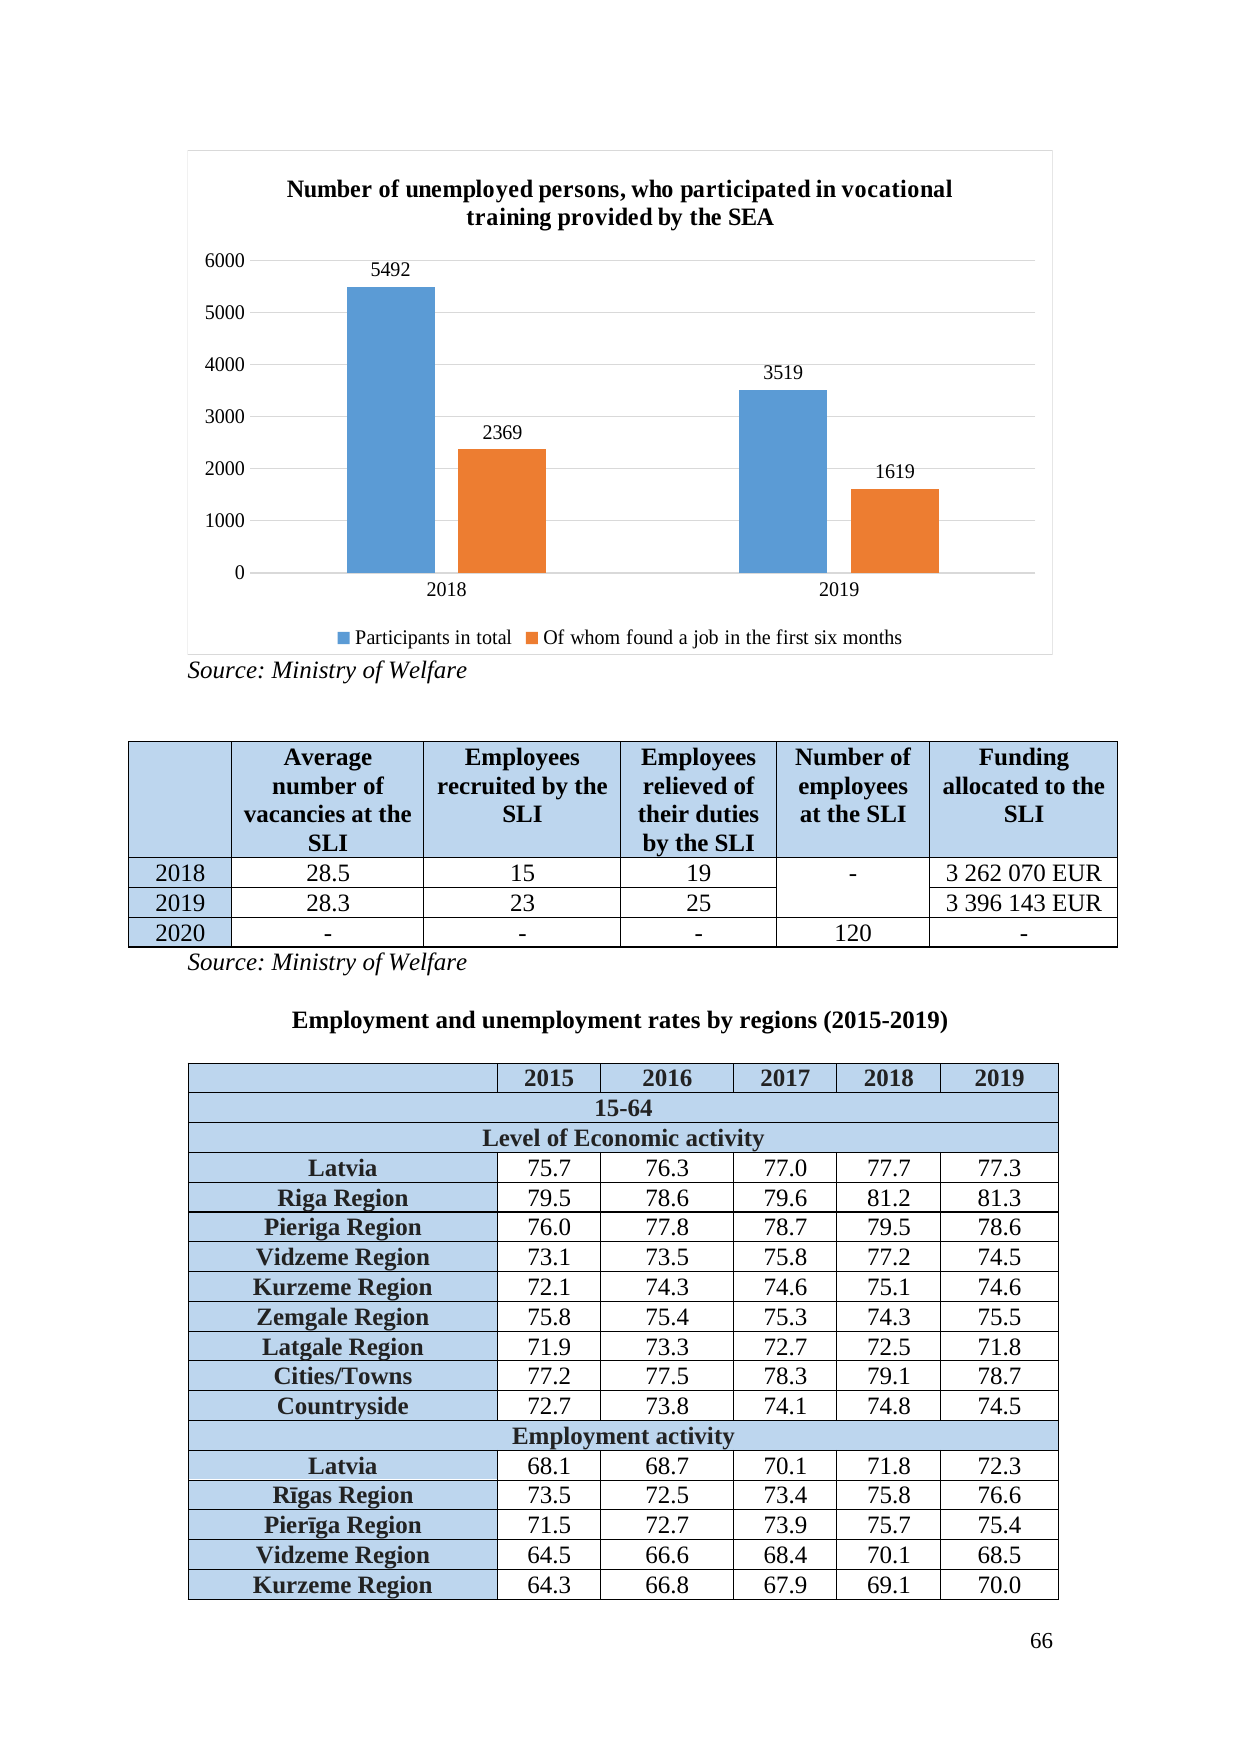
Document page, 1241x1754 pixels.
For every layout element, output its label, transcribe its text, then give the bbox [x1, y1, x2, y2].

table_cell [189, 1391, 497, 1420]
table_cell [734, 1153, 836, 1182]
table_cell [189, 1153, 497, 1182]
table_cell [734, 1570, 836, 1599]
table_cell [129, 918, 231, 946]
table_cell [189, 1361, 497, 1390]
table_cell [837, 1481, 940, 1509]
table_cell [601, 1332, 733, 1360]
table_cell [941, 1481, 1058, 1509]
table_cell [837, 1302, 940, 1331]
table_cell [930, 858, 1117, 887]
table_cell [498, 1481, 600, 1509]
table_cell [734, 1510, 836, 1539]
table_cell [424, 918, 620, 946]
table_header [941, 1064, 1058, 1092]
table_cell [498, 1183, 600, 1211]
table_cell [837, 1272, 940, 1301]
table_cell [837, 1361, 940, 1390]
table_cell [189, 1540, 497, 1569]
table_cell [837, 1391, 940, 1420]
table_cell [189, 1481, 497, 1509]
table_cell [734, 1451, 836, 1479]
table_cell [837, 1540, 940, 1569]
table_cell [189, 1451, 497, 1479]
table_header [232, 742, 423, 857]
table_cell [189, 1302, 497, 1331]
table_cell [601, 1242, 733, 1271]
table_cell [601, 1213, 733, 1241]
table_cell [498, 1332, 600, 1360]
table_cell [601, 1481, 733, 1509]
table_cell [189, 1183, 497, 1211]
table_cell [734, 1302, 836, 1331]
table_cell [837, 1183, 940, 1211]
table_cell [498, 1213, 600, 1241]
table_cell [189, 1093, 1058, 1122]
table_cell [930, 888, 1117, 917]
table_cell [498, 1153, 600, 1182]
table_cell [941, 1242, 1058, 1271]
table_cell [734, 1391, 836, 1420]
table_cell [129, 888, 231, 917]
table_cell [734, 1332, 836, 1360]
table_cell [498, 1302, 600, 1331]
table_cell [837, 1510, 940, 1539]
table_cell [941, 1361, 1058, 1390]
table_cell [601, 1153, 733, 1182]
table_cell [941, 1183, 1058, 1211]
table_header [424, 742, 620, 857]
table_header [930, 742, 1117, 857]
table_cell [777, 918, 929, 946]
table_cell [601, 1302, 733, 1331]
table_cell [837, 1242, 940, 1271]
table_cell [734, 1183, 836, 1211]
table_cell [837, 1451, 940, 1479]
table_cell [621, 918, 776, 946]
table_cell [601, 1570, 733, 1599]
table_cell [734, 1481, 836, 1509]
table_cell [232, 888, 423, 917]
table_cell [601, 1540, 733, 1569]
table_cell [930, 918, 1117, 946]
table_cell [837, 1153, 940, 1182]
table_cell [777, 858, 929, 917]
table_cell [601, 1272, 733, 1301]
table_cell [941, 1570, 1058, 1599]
text Source: Ministry of Welfare [187, 655, 1053, 683]
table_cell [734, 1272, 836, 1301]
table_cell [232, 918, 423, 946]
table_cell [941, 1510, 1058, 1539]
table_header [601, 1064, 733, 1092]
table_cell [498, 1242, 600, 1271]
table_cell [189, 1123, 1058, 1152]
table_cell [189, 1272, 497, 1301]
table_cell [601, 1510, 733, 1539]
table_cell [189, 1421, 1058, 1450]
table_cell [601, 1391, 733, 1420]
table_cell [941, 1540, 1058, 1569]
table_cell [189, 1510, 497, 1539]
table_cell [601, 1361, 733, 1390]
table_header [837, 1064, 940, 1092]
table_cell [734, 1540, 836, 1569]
text Source: Ministry of Welfare [187, 948, 1053, 976]
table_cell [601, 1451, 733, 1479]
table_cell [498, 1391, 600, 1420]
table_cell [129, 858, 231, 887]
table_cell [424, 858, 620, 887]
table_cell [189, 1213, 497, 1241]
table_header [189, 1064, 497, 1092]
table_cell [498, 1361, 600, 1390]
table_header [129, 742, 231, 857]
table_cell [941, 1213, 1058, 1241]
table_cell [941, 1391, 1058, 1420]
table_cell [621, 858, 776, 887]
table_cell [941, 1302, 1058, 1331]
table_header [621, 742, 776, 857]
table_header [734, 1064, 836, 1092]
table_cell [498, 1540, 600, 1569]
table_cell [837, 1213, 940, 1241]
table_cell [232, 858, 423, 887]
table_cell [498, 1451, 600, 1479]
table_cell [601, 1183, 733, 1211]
text Employment and unemployment rates by regions (2015-2019) [187, 1005, 1053, 1034]
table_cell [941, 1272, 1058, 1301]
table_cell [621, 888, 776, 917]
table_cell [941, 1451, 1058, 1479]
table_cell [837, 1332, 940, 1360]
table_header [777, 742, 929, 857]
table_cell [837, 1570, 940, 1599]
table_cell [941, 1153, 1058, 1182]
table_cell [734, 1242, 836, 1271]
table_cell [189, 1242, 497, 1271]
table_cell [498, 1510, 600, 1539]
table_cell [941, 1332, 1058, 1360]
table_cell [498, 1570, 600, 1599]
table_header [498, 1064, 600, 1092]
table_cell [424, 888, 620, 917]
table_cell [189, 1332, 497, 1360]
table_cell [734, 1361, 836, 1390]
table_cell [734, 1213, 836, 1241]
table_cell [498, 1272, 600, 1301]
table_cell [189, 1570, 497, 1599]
